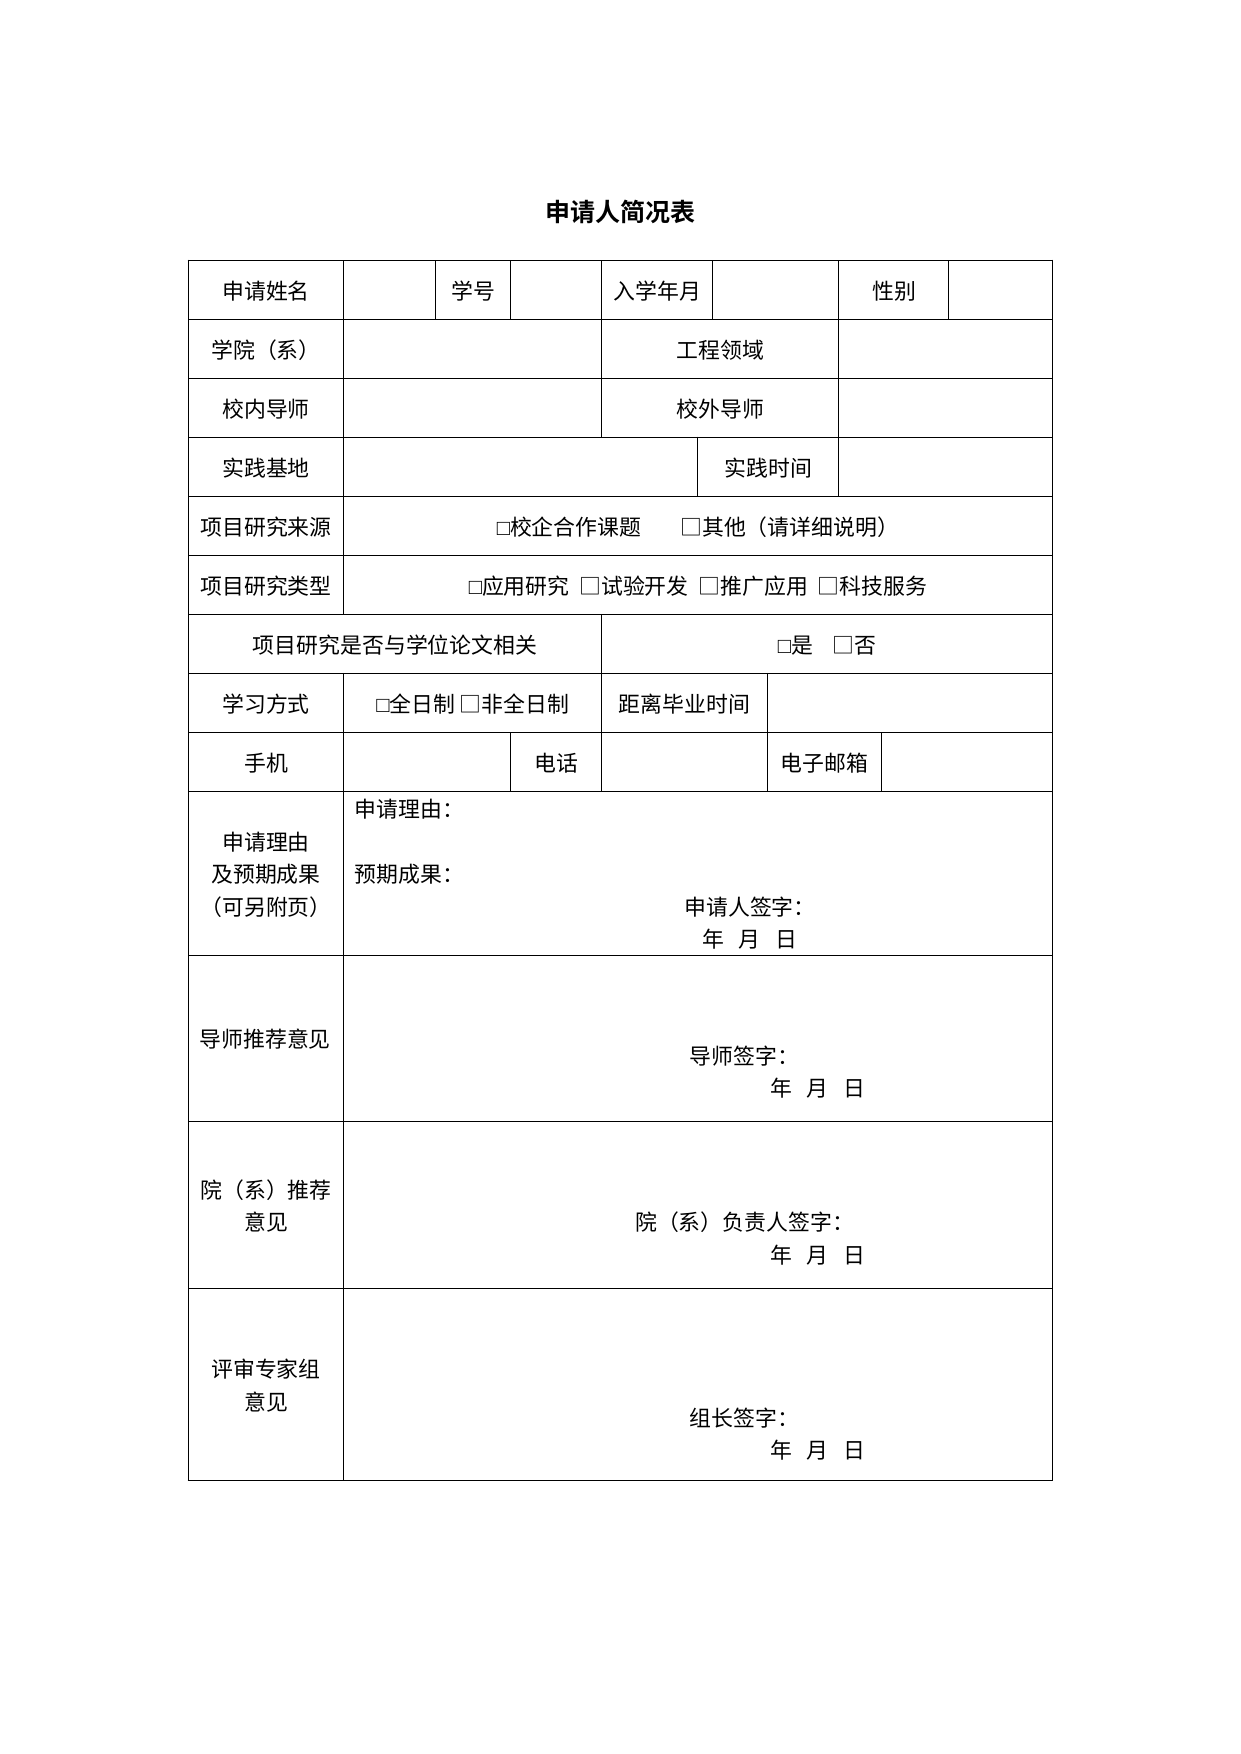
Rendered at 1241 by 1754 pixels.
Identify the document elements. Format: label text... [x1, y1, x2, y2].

table_cell 手机 [189, 733, 343, 791]
table_cell 校外导师 [602, 379, 838, 437]
table_cell □全日制 □非全日制 [344, 674, 601, 732]
table_cell [344, 320, 601, 378]
table_header [511, 261, 601, 318]
table_header 学号 [436, 261, 510, 318]
table_header [713, 261, 838, 318]
table_cell 院（系）推荐意见 [189, 1122, 343, 1287]
table_cell 学习方式 [189, 674, 343, 732]
table_cell 申请理由： 预期成果： 申请人签字： 年 月 日 [344, 792, 1052, 954]
table_cell [344, 379, 601, 437]
table_cell [768, 674, 1052, 732]
table_cell 项目研究类型 [189, 556, 343, 614]
table_cell 学院（系） [189, 320, 343, 378]
table_header 申请姓名 [189, 261, 343, 318]
table_cell 实践基地 [189, 438, 343, 496]
table_cell [839, 438, 1052, 496]
table_cell [602, 733, 767, 791]
table_cell [344, 733, 510, 791]
table_cell 项目研究来源 [189, 497, 343, 555]
table_cell [839, 379, 1052, 437]
table_cell 导师推荐意见 [189, 956, 343, 1121]
table_cell 项目研究是否与学位论文相关 [189, 615, 601, 673]
table_header 性别 [839, 261, 948, 318]
table_cell 组长签字： 年 月 日 [344, 1289, 1052, 1480]
table_cell 校内导师 [189, 379, 343, 437]
table_cell □是 □否 [602, 615, 1052, 673]
table_header 入学年月 [602, 261, 712, 318]
table_cell 导师签字： 年 月 日 [344, 956, 1052, 1121]
table_cell 距离毕业时间 [602, 674, 767, 732]
table_cell [839, 320, 1052, 378]
table_cell [344, 438, 697, 496]
text 申请人简况表 [187, 178, 1053, 243]
table_cell □应用研究 □试验开发 □推广应用 □科技服务 [344, 556, 1052, 614]
table_cell 电话 [511, 733, 601, 791]
table_cell 实践时间 [698, 438, 838, 496]
table_cell □校企合作课题 □其他（请详细说明） [344, 497, 1052, 555]
table_cell 工程领域 [602, 320, 838, 378]
table_cell 评审专家组 意见 [189, 1289, 343, 1480]
table_cell 院（系）负责人签字： 年 月 日 [344, 1122, 1052, 1287]
table_cell 申请理由 及预期成果 （可另附页） [189, 792, 343, 954]
table_header [949, 261, 1052, 318]
table_cell [882, 733, 1052, 791]
table_header [344, 261, 435, 318]
table_cell 电子邮箱 [768, 733, 881, 791]
